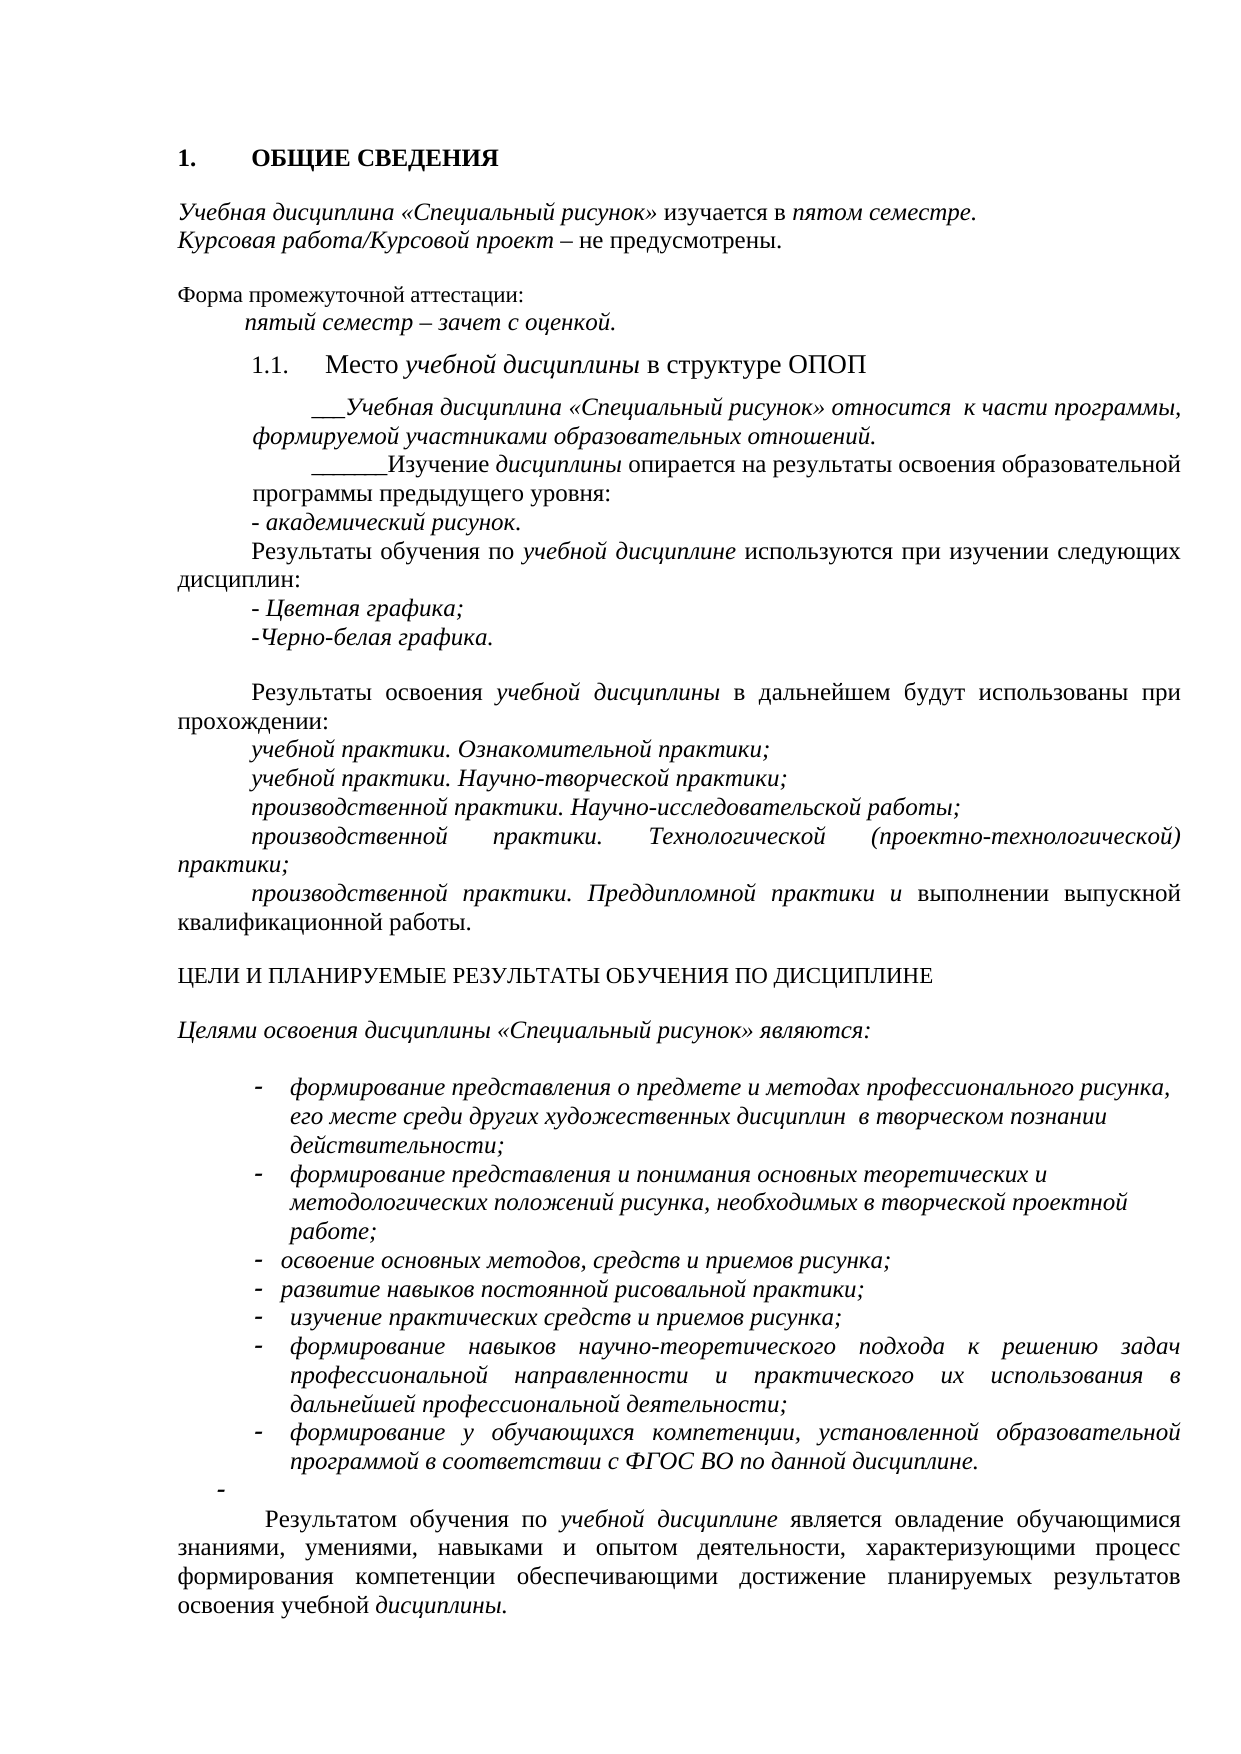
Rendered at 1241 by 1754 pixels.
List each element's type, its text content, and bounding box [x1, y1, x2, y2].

list изучение практических средств и приемов рисунка; [252, 1302, 1181, 1331]
list формирование представления о предмете и методах профессионального рисунка, его месте среди других художественных дисциплин в творческом познании действительности; [252, 1072, 1181, 1159]
list Курсовая работа/Курсовой проект – не предусмотрены. [177, 226, 1181, 254]
list Учебная дисциплина «Специальный рисунок» изучается в пятом семестре. [177, 197, 1181, 226]
list развитие навыков постоянной рисовальной практики; [252, 1274, 1181, 1302]
list Целями освоения дисциплины «Специальный рисунок» являются: [177, 1015, 1181, 1044]
text Форма промежуточной аттестации: [177, 281, 1181, 307]
list формирование представления и понимания основных теоретических и методологических положений рисунка, необходимых в творческой проектной работе; [252, 1159, 1181, 1245]
list производственной практики. Преддипломной практики и выполнении выпускной квалификационной работы. [177, 878, 1181, 936]
subtitle Место учебной дисциплины в структуре ОПОП [251, 348, 1181, 379]
list Учебная дисциплина «Специальный рисунок» относится к части программы, формируемой участниками образовательных отношений. [252, 392, 1181, 449]
list пятый семестр – зачет с оценкой. [244, 307, 1181, 336]
subtitle ОБЩИЕ СВЕДЕНИЯ [177, 143, 1181, 172]
list - Цветная графика; [177, 593, 1181, 622]
list формирование навыков научно-теоретического подхода к решению задач профессиональной направленности и практического их использования в дальнейшей профессиональной деятельности; [252, 1331, 1181, 1417]
list освоение основных методов, средств и приемов рисунка; [252, 1245, 1181, 1274]
list -Черно-белая графика. [177, 622, 1181, 651]
list Результатом обучения по учебной дисциплине является овладение обучающимися знаниями, умениями, навыками и опытом деятельности, характеризующими процесс формирования компетенции обеспечивающими достижение планируемых результатов освоения учебной дисциплины. [177, 1504, 1181, 1619]
list ЦЕЛИ И ПЛАНИРУЕМЫЕ РЕЗУЛЬТАТЫ ОБУЧЕНИЯ ПО ДИСЦИПЛИНЕ [177, 962, 1181, 988]
list Результаты обучения по учебной дисциплине используются при изучении следующих дисциплин: [177, 536, 1181, 593]
list производственной практики. Научно-исследовательской работы; [177, 792, 1181, 821]
list формирование у обучающихся компетенции, установленной образовательной программой в соответствии с ФГОС ВО по данной дисциплине. [252, 1417, 1181, 1475]
list - академический рисунок. [177, 507, 1181, 536]
list производственной практики. Технологической (проектно-технологической) практики; [177, 821, 1181, 878]
list Результаты освоения учебной дисциплины в дальнейшем будут использованы при прохождении: [177, 677, 1181, 734]
list Изучение дисциплины опирается на результаты освоения образовательной программы предыдущего уровня: [252, 449, 1181, 507]
list учебной практики. Научно-творческой практики; [177, 763, 1181, 792]
list учебной практики. Ознакомительной практики; [177, 734, 1181, 763]
